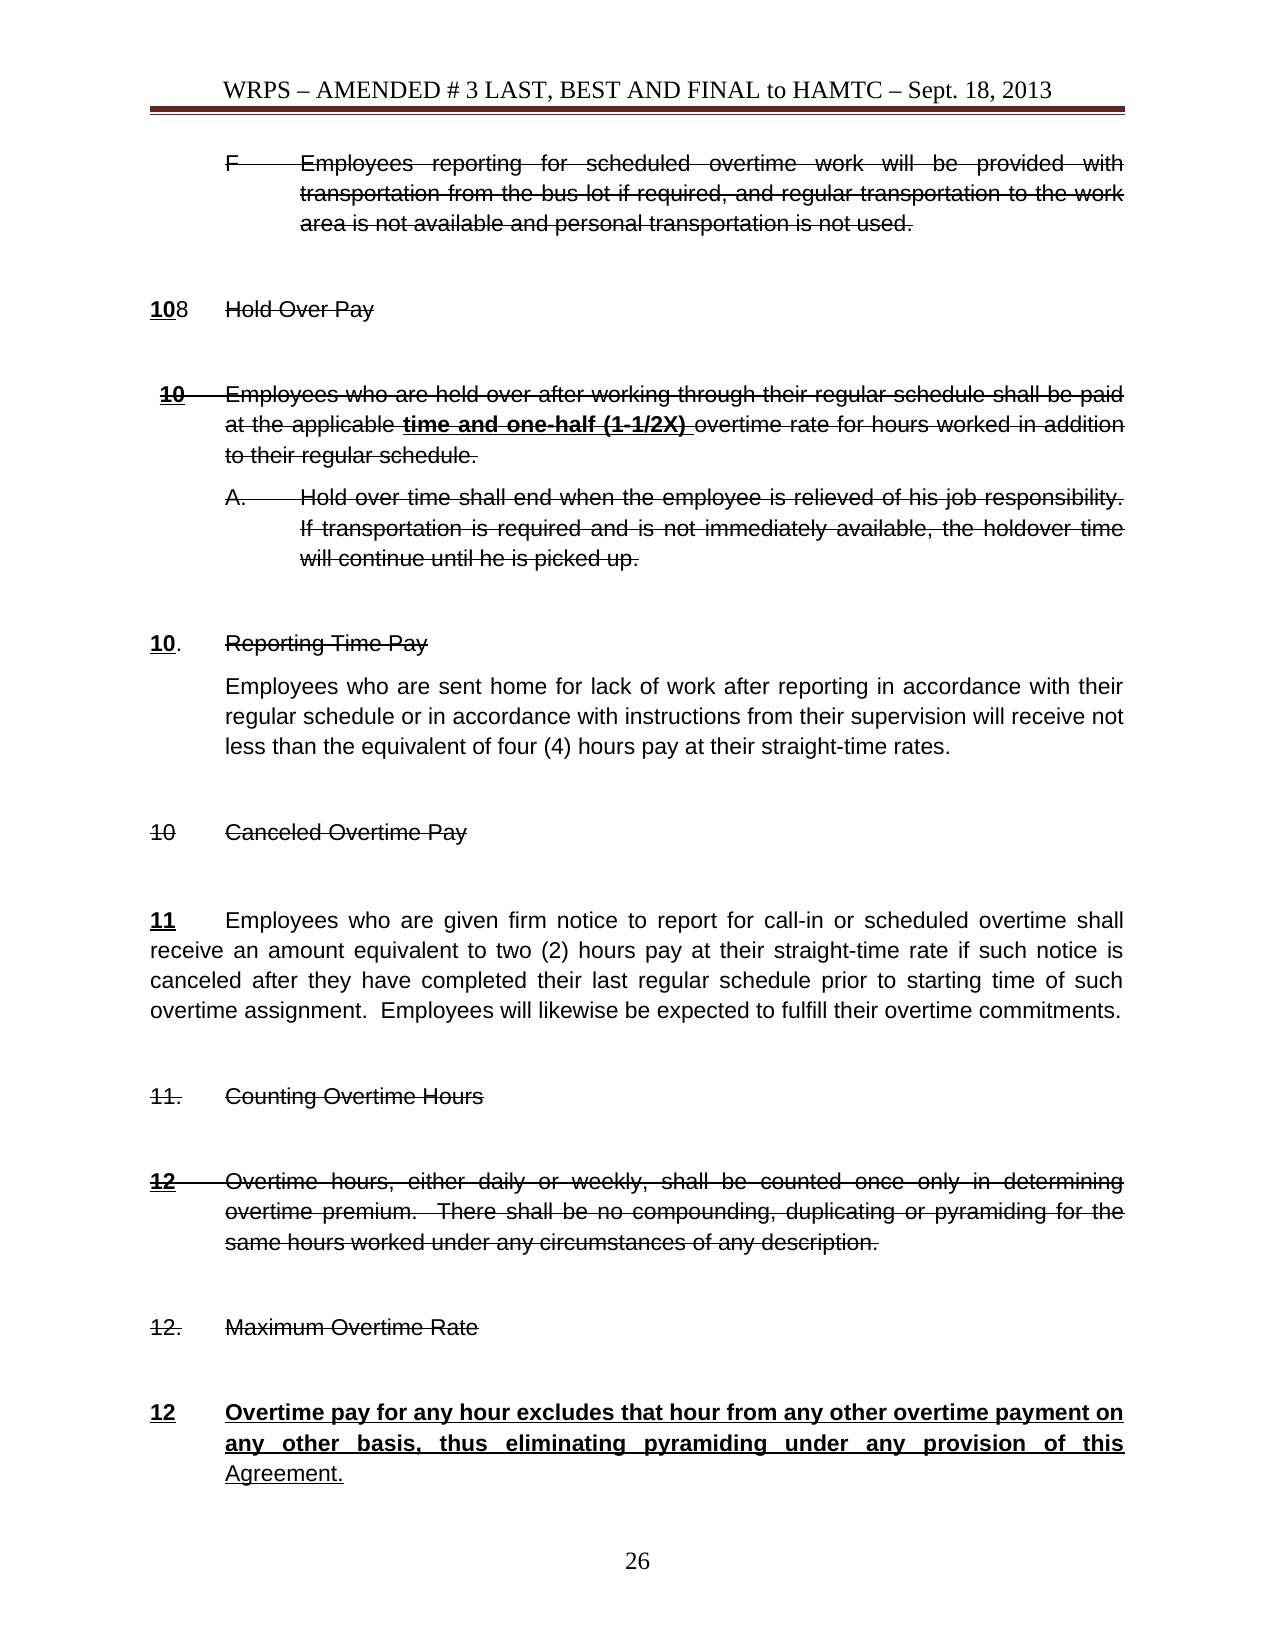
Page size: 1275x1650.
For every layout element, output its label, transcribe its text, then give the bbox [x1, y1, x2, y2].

text 11 Employees who are given firm notice to report for call-in or scheduled overtime shall receive an amount equivalent to two (2) hours pay at their straight-time rate if such notice is canceled after they have completed their last regular schedule prior to starting time of such overtime assignment. Employees will likewise be expected to fulfill their overtime commitments. [150, 907, 1125, 1023]
text 11. Counting Overtime Hours [150, 1083, 1125, 1109]
text Employees who are sent home for lack of work after reporting in accordance with their regular schedule or in accordance with instructions from their supervision will receive not less than the equivalent of four (4) hours pay at their straight-time rates. [150, 673, 1125, 760]
text 10 Employees who are held over after working through their regular schedule shall be paid at the applicable time and one-half (1-1/2X) overtime rate for hours worked in addition to their regular schedule. [159, 381, 1125, 468]
text 10 Canceled Overtime Pay [150, 819, 1125, 845]
text 12 Overtime pay for any hour excludes that hour from any other overtime payment on any other basis, thus eliminating pyramiding under any provision of this Agreement. [150, 1399, 1125, 1486]
text 108 Hold Over Pay [150, 296, 1125, 322]
text F Employees reporting for scheduled overtime work will be provided with transportation from the bus lot if required, and regular transportation to the work area is not available and personal transportation is not used. [225, 150, 1125, 237]
list Hold over time shall end when the employee is relieved of his job responsibility. If transportation is required and is not immediately available, the holdover time will continue until he is picked up. [225, 484, 1125, 571]
text 12. Maximum Overtime Rate [150, 1314, 1125, 1340]
text 12 Overtime hours, either daily or weekly, shall be counted once only in determining overtime premium. There shall be no compounding, duplicating or pyramiding for the same hours worked under any circumstances of any description. [150, 1168, 1125, 1255]
text 10. Reporting Time Pay [150, 630, 1125, 657]
